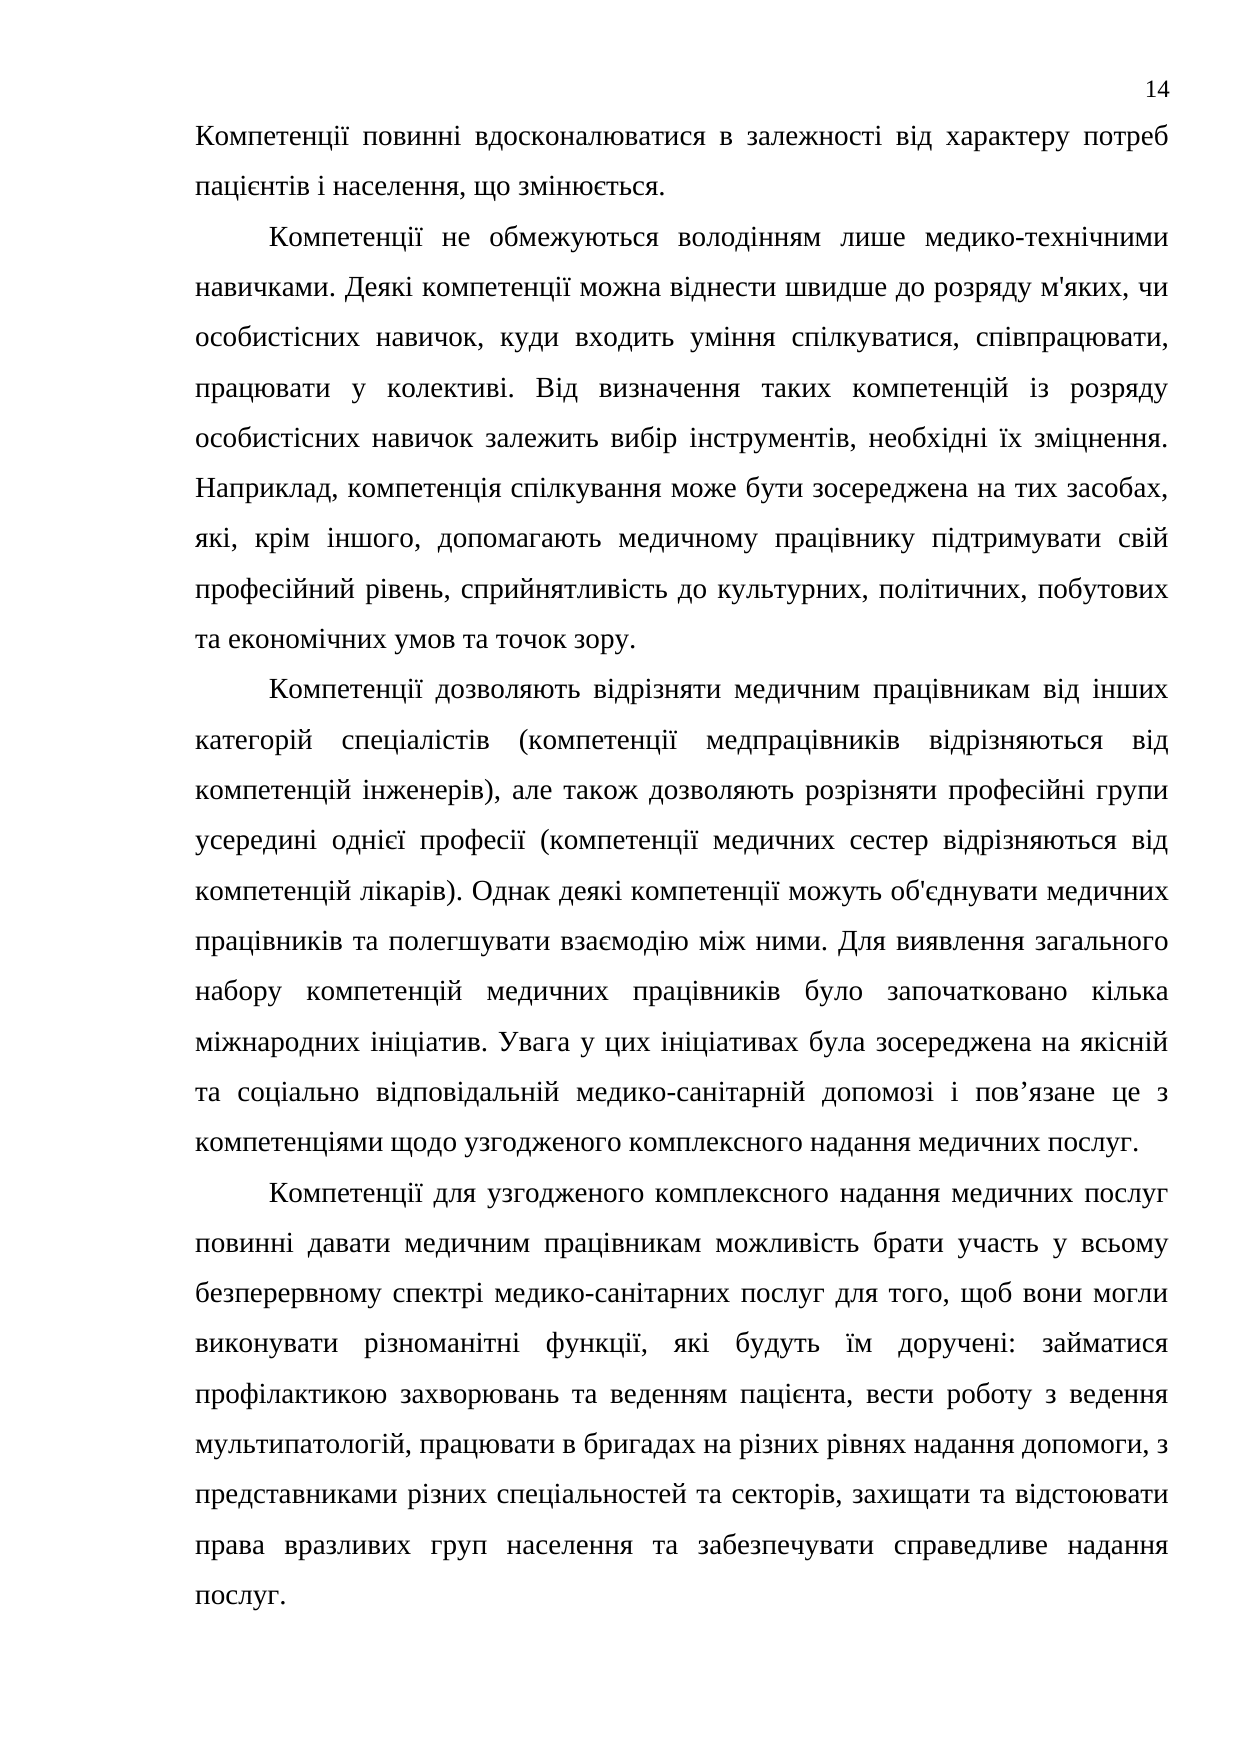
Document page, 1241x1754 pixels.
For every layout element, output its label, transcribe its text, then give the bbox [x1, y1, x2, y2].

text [195, 118, 1169, 202]
text Компетенції не обмежуються володінням лише медико-технічними навичками. Деякі компетенції можна віднести швидше до розряду м'яких, чи особистісних навичок, куди входить уміння спілкуватися, співпрацювати, працювати у колективі. Від визначення таких компетенцій із розряду особистісних навичок залежить вибір інструментів, необхідні їх зміцнення. Наприклад, компетенція спілкування може бути зосереджена на тих засобах, які, крім іншого, допомагають медичному працівнику підтримувати свій професійний рівень, сприйнятливість до культурних, політичних, побутових та економічних умов та точок зору. [195, 219, 1169, 655]
text Компетенції дозволяють відрізняти медичним працівникам від інших категорій спеціалістів (компетенції медпрацівників відрізняються від компетенцій інженерів), але також дозволяють розрізняти професійні групи усередині однієї професії (компетенції медичних сестер відрізняються від компетенцій лікарів). Однак деякі компетенції можуть об'єднувати медичних працівників та полегшувати взаємодію між ними. Для виявлення загального набору компетенцій медичних працівників було започатковано кілька міжнародних ініціатив. Увага у цих ініціативах була зосереджена на якісній та соціально відповідальній медико-санітарній допомозі і пов’язане це з компетенціями щодо узгодженого комплексного надання медичних послуг. [195, 672, 1169, 1158]
text Компетенції для узгодженого комплексного надання медичних послуг повинні давати медичним працівникам можливість брати участь у всьому безперервному спектрі медико-санітарних послуг для того, щоб вони могли виконувати різноманітні функції, які будуть їм доручені: займатися профілактикою захворювань та веденням пацієнта, вести роботу з ведення мультипатологій, працювати в бригадах на різних рівнях надання допомоги, з представниками різних спеціальностей та секторів, захищати та відстоювати права вразливих груп населення та забезпечувати справедливе надання послуг. [195, 1175, 1169, 1611]
